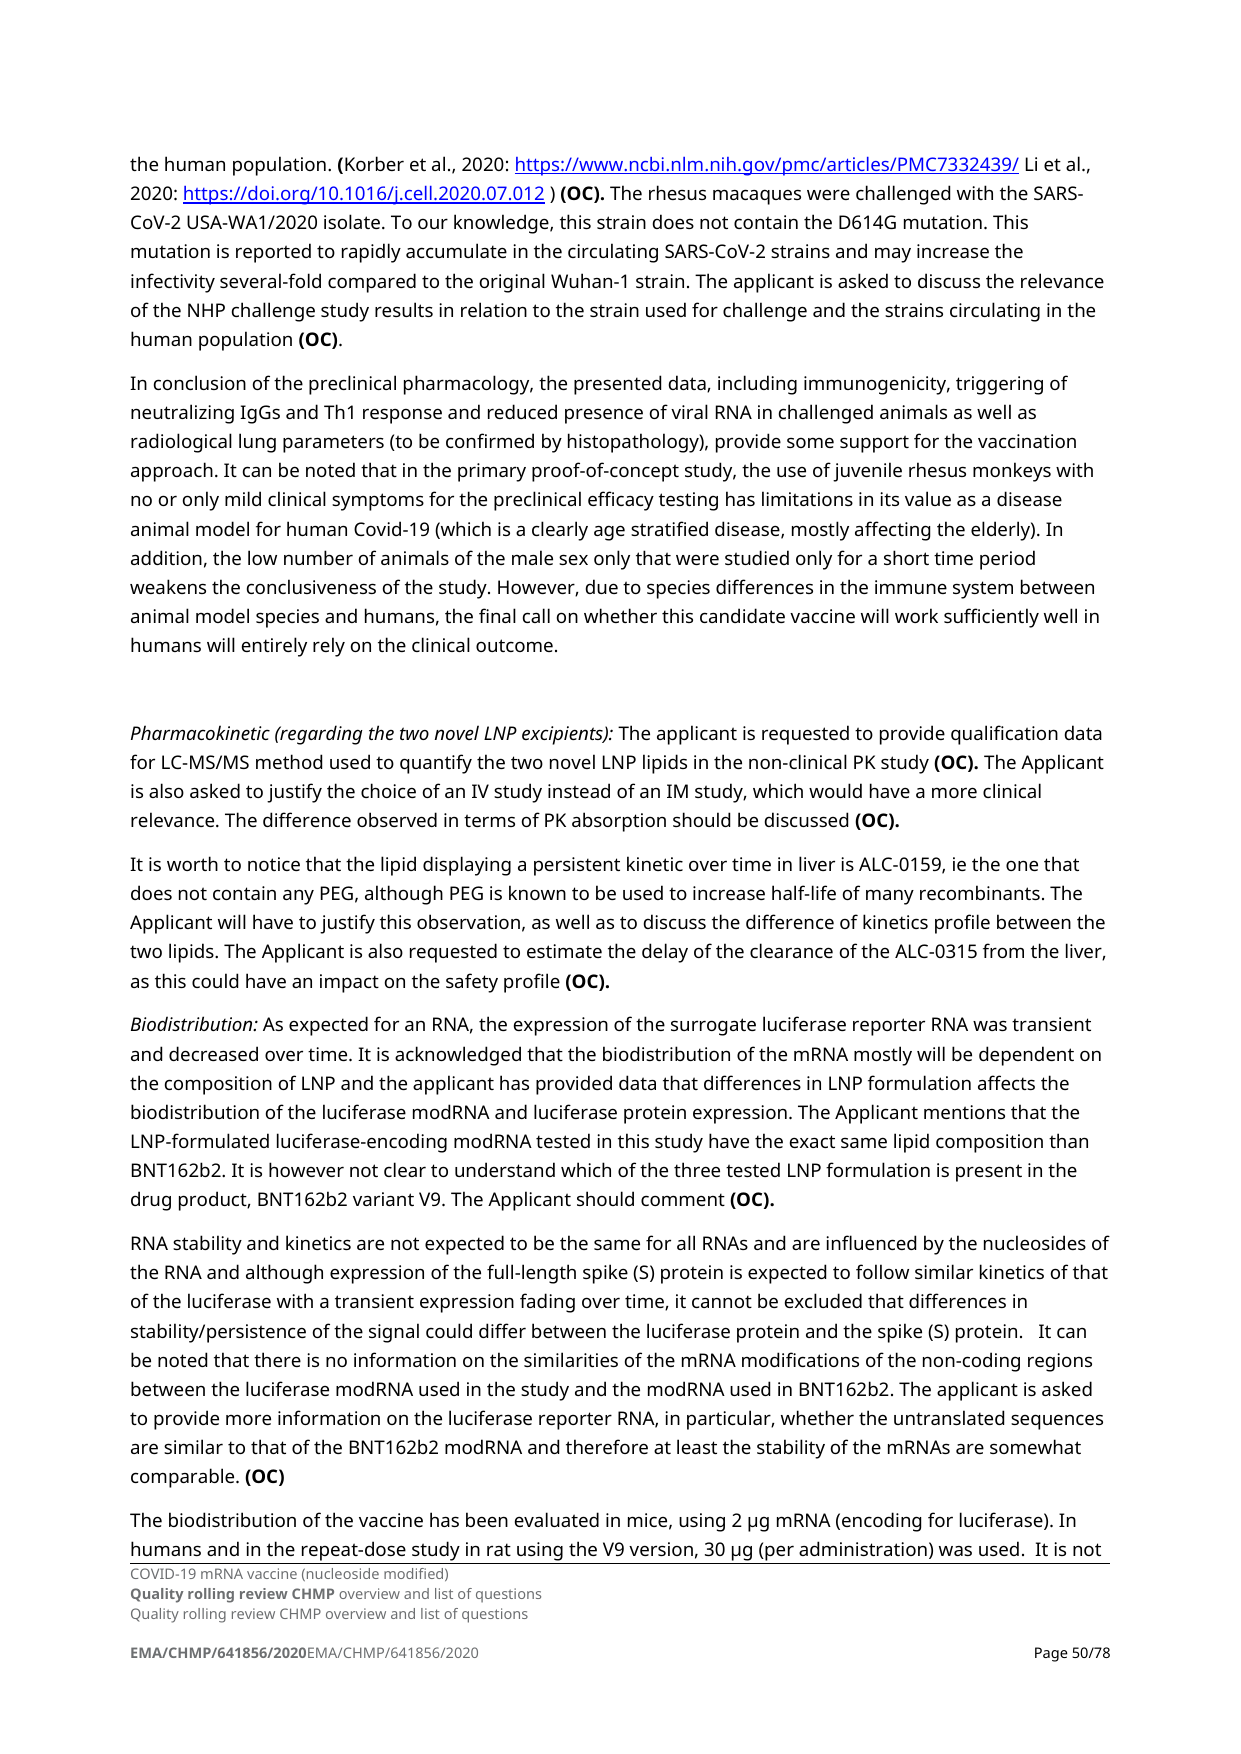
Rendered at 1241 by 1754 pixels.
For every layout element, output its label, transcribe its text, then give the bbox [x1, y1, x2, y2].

text Pharmacokinetic (regarding the two novel LNP excipients): The applicant is requested to provide qualification data for LC-MS/MS method used to quantify the two novel LNP lipids in the non-clinical PK study (OC). The Applicant is also asked to justify the choice of an IV study instead of an IM study, which would have a more clinical relevance. The difference observed in terms of PK absorption should be discussed (OC). [130, 716, 1110, 833]
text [130, 148, 1110, 352]
text It is worth to notice that the lipid displaying a persistent kinetic over time in liver is ALC-0159, ie the one that does not contain any PEG, although PEG is known to be used to increase half-life of many recombinants. The Applicant will have to justify this observation, as well as to discuss the difference of kinetics profile between the two lipids. The Applicant is also requested to estimate the delay of the clearance of the ALC-0315 from the liver, as this could have an impact on the safety profile (OC). [130, 848, 1110, 993]
text In conclusion of the preclinical pharmacology, the presented data, including immunogenicity, triggering of neutralizing IgGs and Th1 response and reduced presence of viral RNA in challenged animals as well as radiological lung parameters (to be confirmed by histopathology), provide some support for the vaccination approach. It can be noted that in the primary proof-of-concept study, the use of juvenile rhesus monkeys with no or only mild clinical symptoms for the preclinical efficacy testing has limitations in its value as a disease animal model for human Covid-19 (which is a clearly age stratified disease, mostly affecting the elderly). In addition, the low number of animals of the male sex only that were studied only for a short time period weakens the conclusiveness of the study. However, due to species differences in the immune system between animal model species and humans, the final call on whether this candidate vaccine will work sufficiently well in humans will entirely rely on the clinical outcome. [130, 366, 1110, 658]
text RNA stability and kinetics are not expected to be the same for all RNAs and are influenced by the nucleosides of the RNA and although expression of the full-length spike (S) protein is expected to follow similar kinetics of that of the luciferase with a transient expression fading over time, it cannot be excluded that differences in stability/persistence of the signal could differ between the luciferase protein and the spike (S) protein. It can be noted that there is no information on the similarities of the mRNA modifications of the non-coding regions between the luciferase modRNA used in the study and the modRNA used in BNT162b2. The applicant is asked to provide more information on the luciferase reporter RNA, in particular, whether the untranslated sequences are similar to that of the BNT162b2 modRNA and therefore at least the stability of the mRNAs are somewhat comparable. (OC) [130, 1227, 1110, 1489]
text Biodistribution: As expected for an RNA, the expression of the surrogate luciferase reporter RNA was transient and decreased over time. It is acknowledged that the biodistribution of the mRNA mostly will be dependent on the composition of LNP and the applicant has provided data that differences in LNP formulation affects the biodistribution of the luciferase modRNA and luciferase protein expression. The Applicant mentions that the LNP-formulated luciferase-encoding modRNA tested in this study have the exact same lipid composition than BNT162b2. It is however not clear to understand which of the three tested LNP formulation is present in the drug product, BNT162b2 variant V9. The Applicant should comment (OC). [130, 1008, 1110, 1212]
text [130, 1504, 1110, 1562]
